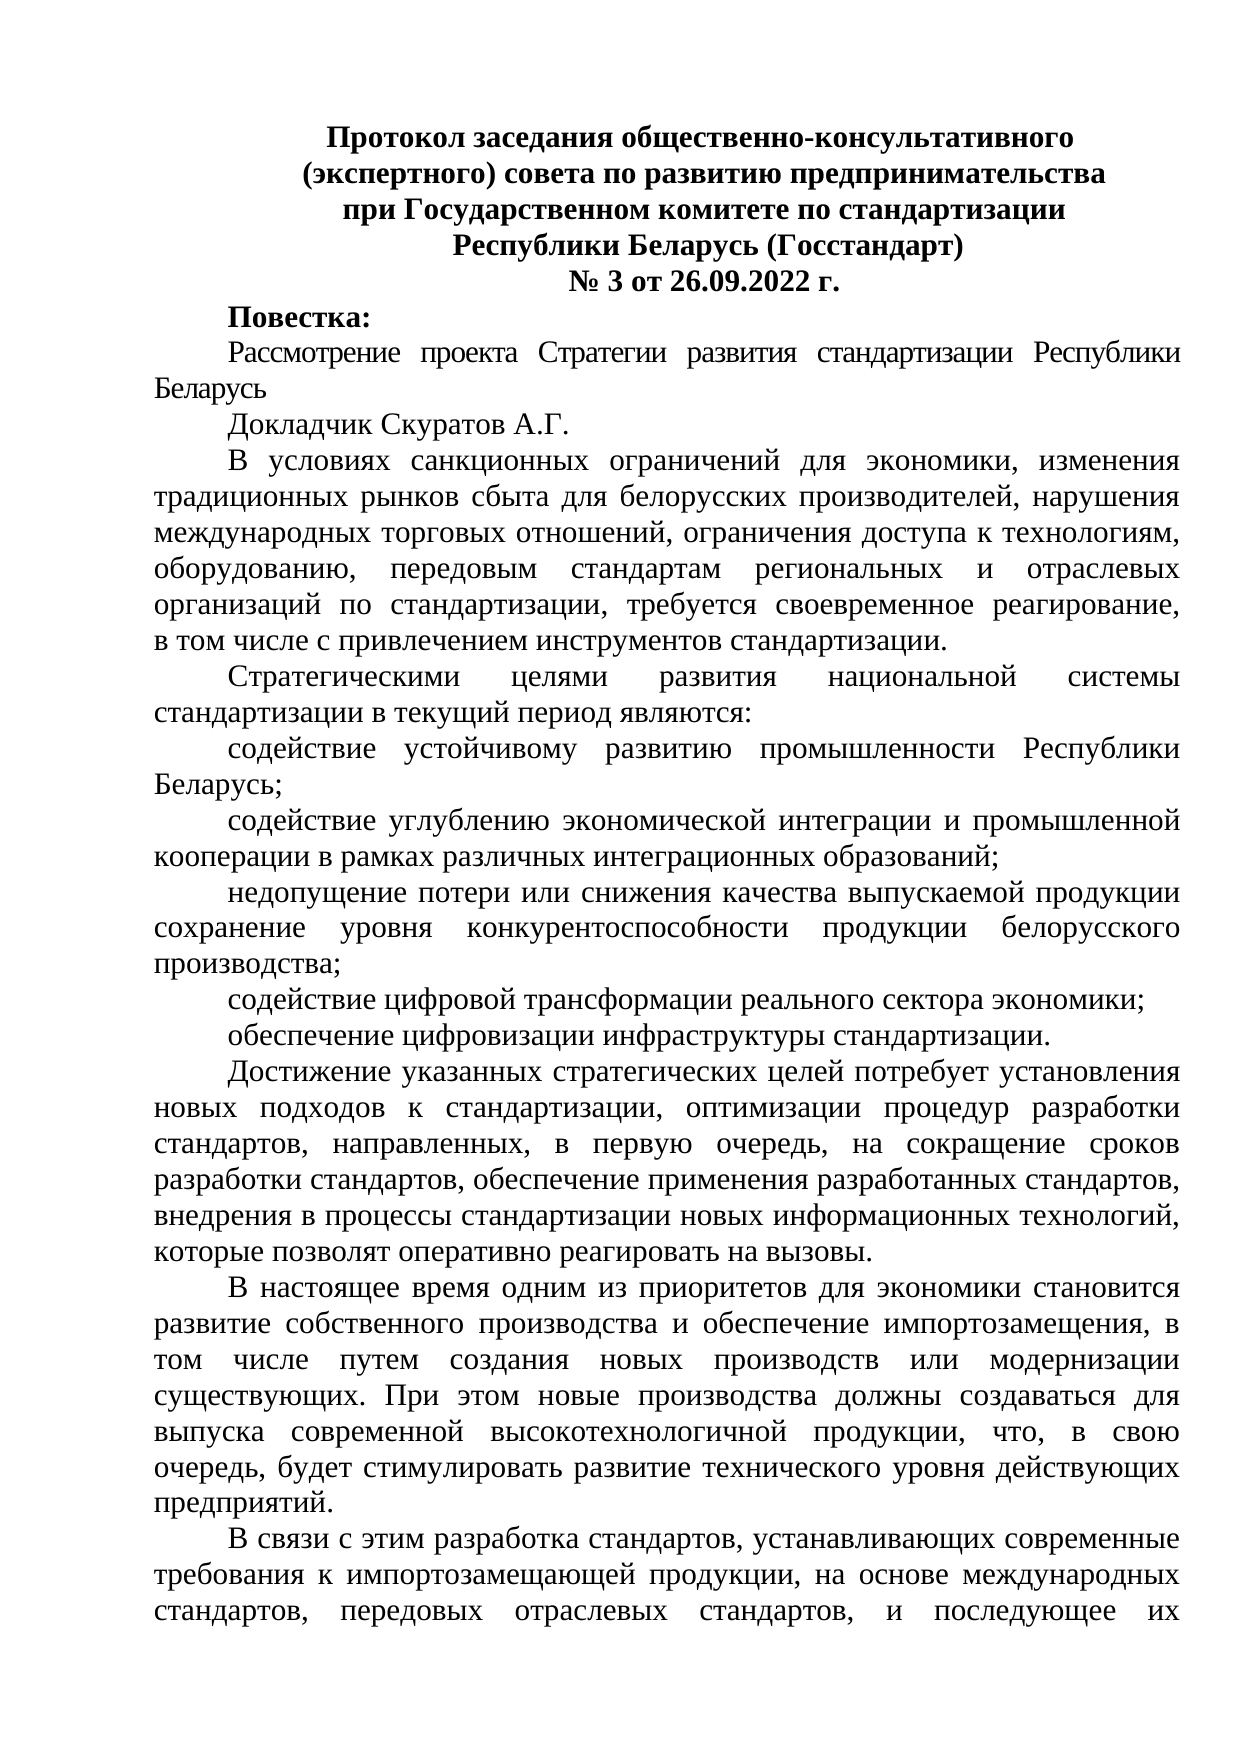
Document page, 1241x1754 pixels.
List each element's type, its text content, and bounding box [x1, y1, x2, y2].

text В настоящее время одним из приоритетов для экономики становится развитие собственного производства и обеспечение импортозамещения, в том числе путем создания новых производств или модернизации существующих. При этом новые производства должны создаваться для выпуска современной высокотехнологичной продукции, что, в свою очередь, будет стимулировать развитие технического уровня действующих предприятий. [153, 1268, 1181, 1520]
text Стратегическими целями развития национальной системы стандартизации в текущий период являются: [153, 657, 1181, 729]
text обеспечение цифровизации инфраструктуры стандартизации. [153, 1017, 1181, 1052]
text Рассмотрение проекта Стратегии развития стандартизации Республики Беларусь [153, 334, 1181, 406]
text Докладчик Скуратов А.Г. [153, 406, 1181, 442]
text Достижение указанных стратегических целей потребует установления новых подходов к стандартизации, оптимизации процедур разработки стандартов, направленных, в первую очередь, на сокращение сроков разработки стандартов, обеспечение применения разработанных стандартов, внедрения в процессы стандартизации новых информационных технологий, которые позволят оперативно реагировать на вызовы. [153, 1052, 1181, 1268]
text содействие устойчивому развитию промышленности Республики Беларусь; [153, 729, 1181, 801]
text Протокол заседания общественно-консультативного (экспертного) совета по развитию предпринимательства при Государственном комитете по стандартизации [227, 118, 1181, 226]
text содействие цифровой трансформации реального сектора экономики; [153, 981, 1181, 1017]
text Повестка: [153, 298, 1181, 334]
text содействие углублению экономической интеграции и промышленной кооперации в рамках различных интеграционных образований; [153, 801, 1181, 873]
text Республики Беларусь (Госстандарт) [227, 226, 1181, 262]
text В условиях санкционных ограничений для экономики, изменения традиционных рынков сбыта для белорусских производителей, нарушения международных торговых отношений, ограничения доступа к технологиям, оборудованию, передовым стандартам региональных и отраслевых организаций по стандартизации, требуется своевременное реагирование, в том числе с привлечением инструментов стандартизации. [153, 442, 1181, 657]
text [153, 1520, 1181, 1627]
text недопущение потери или снижения качества выпускаемой продукции сохранение уровня конкурентоспособности продукции белорусского производства; [153, 873, 1181, 981]
text № 3 от 26.09.2022 г. [227, 262, 1181, 298]
